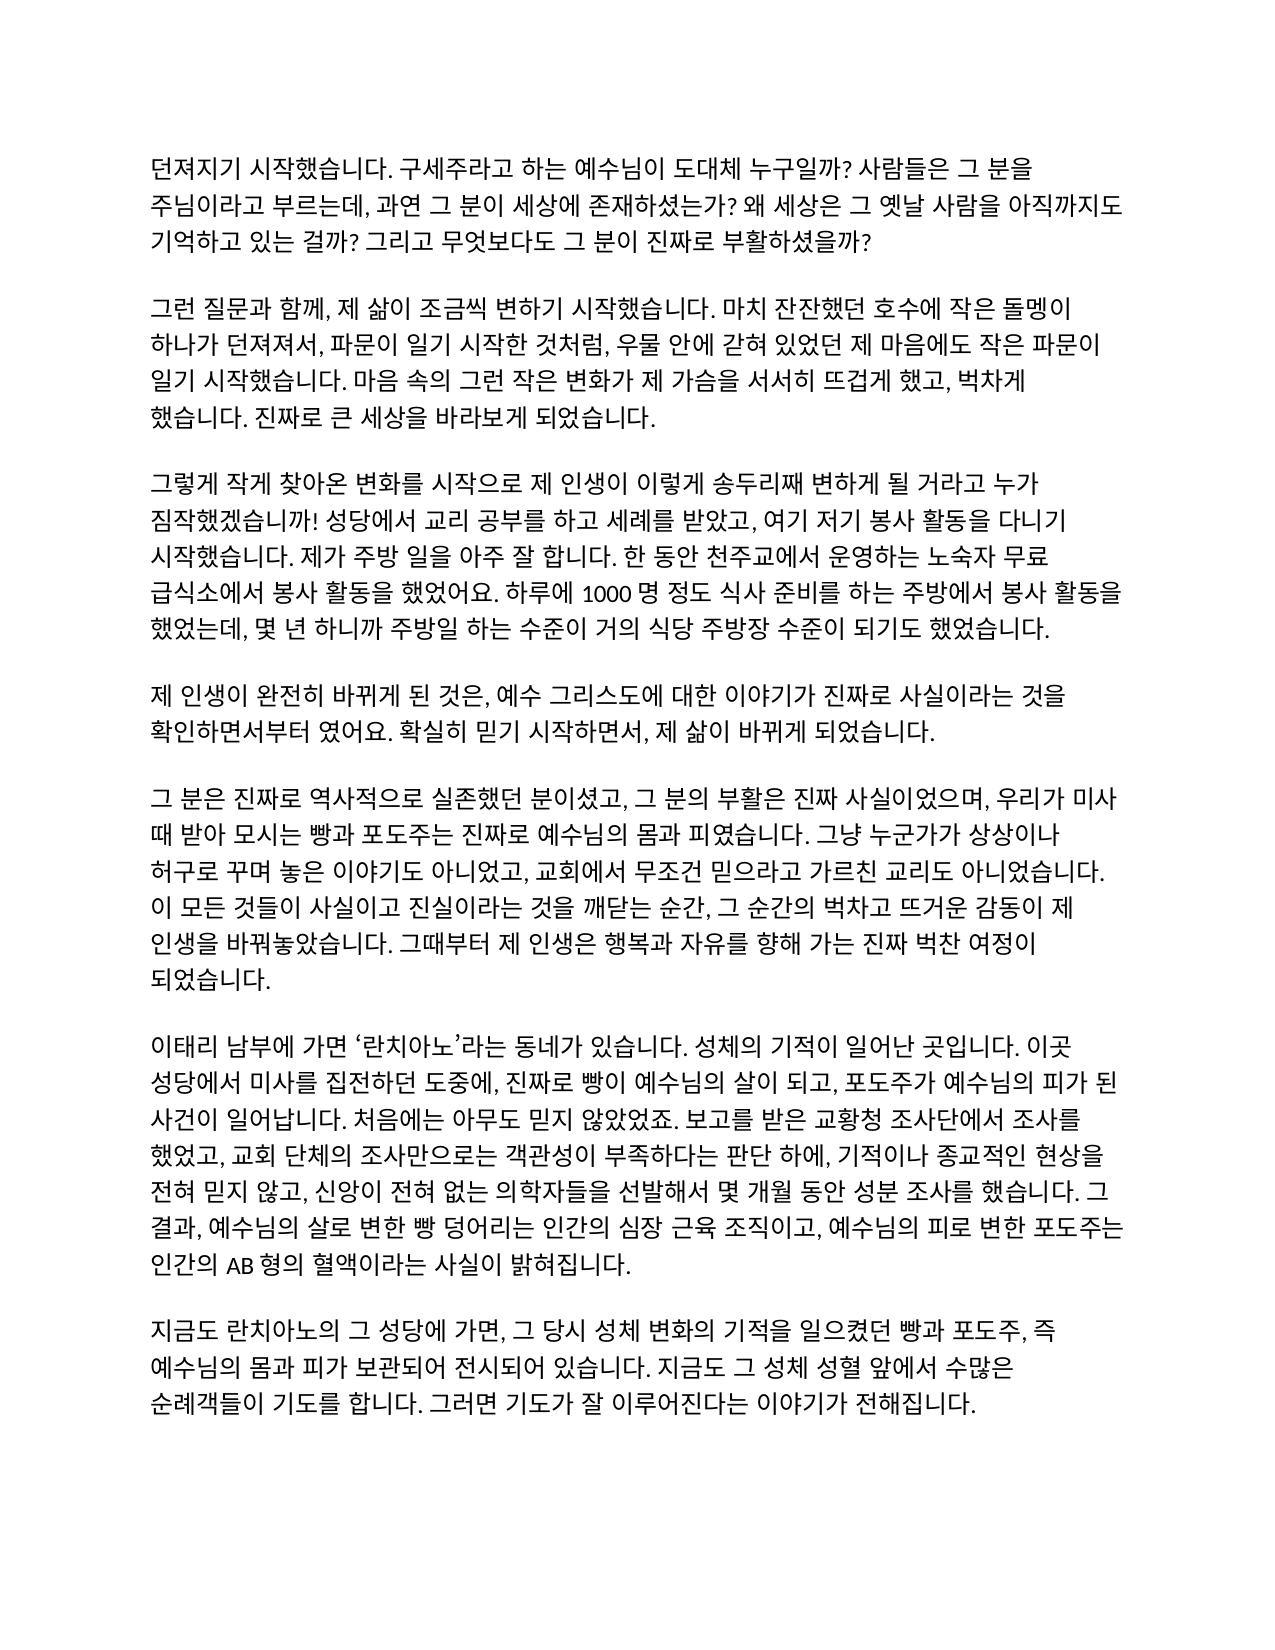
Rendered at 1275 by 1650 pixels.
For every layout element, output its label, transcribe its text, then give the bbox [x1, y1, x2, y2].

text 제 인생이 완전히 바뀌게 된 것은, 예수 그리스도에 대한 이야기가 진짜로 사실이라는 것을 확인하면서부터 였어요. 확실히 믿기 시작하면서, 제 삶이 바뀌게 되었습니다. [150, 677, 1125, 749]
text 그런 질문과 함께, 제 삶이 조금씩 변하기 시작했습니다. 마치 잔잔했던 호수에 작은 돌멩이 하나가 던져져서, 파문이 일기 시작한 것처럼, 우물 안에 갇혀 있었던 제 마음에도 작은 파문이 일기 시작했습니다. 마음 속의 그런 작은 변화가 제 가슴을 서서히 뜨겁게 했고, 벅차게 했습니다. 진짜로 큰 세상을 바라보게 되었습니다. [150, 289, 1125, 434]
text 그렇게 작게 찾아온 변화를 시작으로 제 인생이 이렇게 송두리째 변하게 될 거라고 누가 짐작했겠습니까! 성당에서 교리 공부를 하고 세례를 받았고, 여기 저기 봉사 활동을 다니기 시작했습니다. 제가 주방 일을 아주 잘 합니다. 한 동안 천주교에서 운영하는 노숙자 무료 급식소에서 봉사 활동을 했었어요. 하루에 1000명 정도 식사 준비를 하는 주방에서 봉사 활동을 했었는데, 몇 년 하니까 주방일 하는 수준이 거의 식당 주방장 수준이 되기도 했었습니다. [150, 465, 1125, 646]
text 그 분은 진짜로 역사적으로 실존했던 분이셨고, 그 분의 부활은 진짜 사실이었으며, 우리가 미사 때 받아 모시는 빵과 포도주는 진짜로 예수님의 몸과 피였습니다. 그냥 누군가가 상상이나 허구로 꾸며 놓은 이야기도 아니었고, 교회에서 무조건 믿으라고 가르친 교리도 아니었습니다. 이 모든 것들이 사실이고 진실이라는 것을 깨닫는 순간, 그 순간의 벅차고 뜨거운 감동이 제 인생을 바꿔놓았습니다. 그때부터 제 인생은 행복과 자유를 향해 가는 진짜 벅찬 여정이 되었습니다. [150, 779, 1125, 997]
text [150, 150, 1125, 259]
text 지금도 란치아노의 그 성당에 가면, 그 당시 성체 변화의 기적을 일으켰던 빵과 포도주, 즉 예수님의 몸과 피가 보관되어 전시되어 있습니다. 지금도 그 성체 성혈 앞에서 수많은 순례객들이 기도를 합니다. 그러면 기도가 잘 이루어진다는 이야기가 전해집니다. [150, 1312, 1125, 1421]
text 이태리 남부에 가면 ‘란치아노’라는 동네가 있습니다. 성체의 기적이 일어난 곳입니다. 이곳 성당에서 미사를 집전하던 도중에, 진짜로 빵이 예수님의 살이 되고, 포도주가 예수님의 피가 된 사건이 일어납니다. 처음에는 아무도 믿지 않았었죠. 보고를 받은 교황청 조사단에서 조사를 했었고, 교회 단체의 조사만으로는 객관성이 부족하다는 판단 하에, 기적이나 종교적인 현상을 전혀 믿지 않고, 신앙이 전혀 없는 의학자들을 선발해서 몇 개월 동안 성분 조사를 했습니다. 그 결과, 예수님의 살로 변한 빵 덩어리는 인간의 심장 근육 조직이고, 예수님의 피로 변한 포도주는 인간의 AB형의 혈액이라는 사실이 밝혀집니다. [150, 1028, 1125, 1281]
